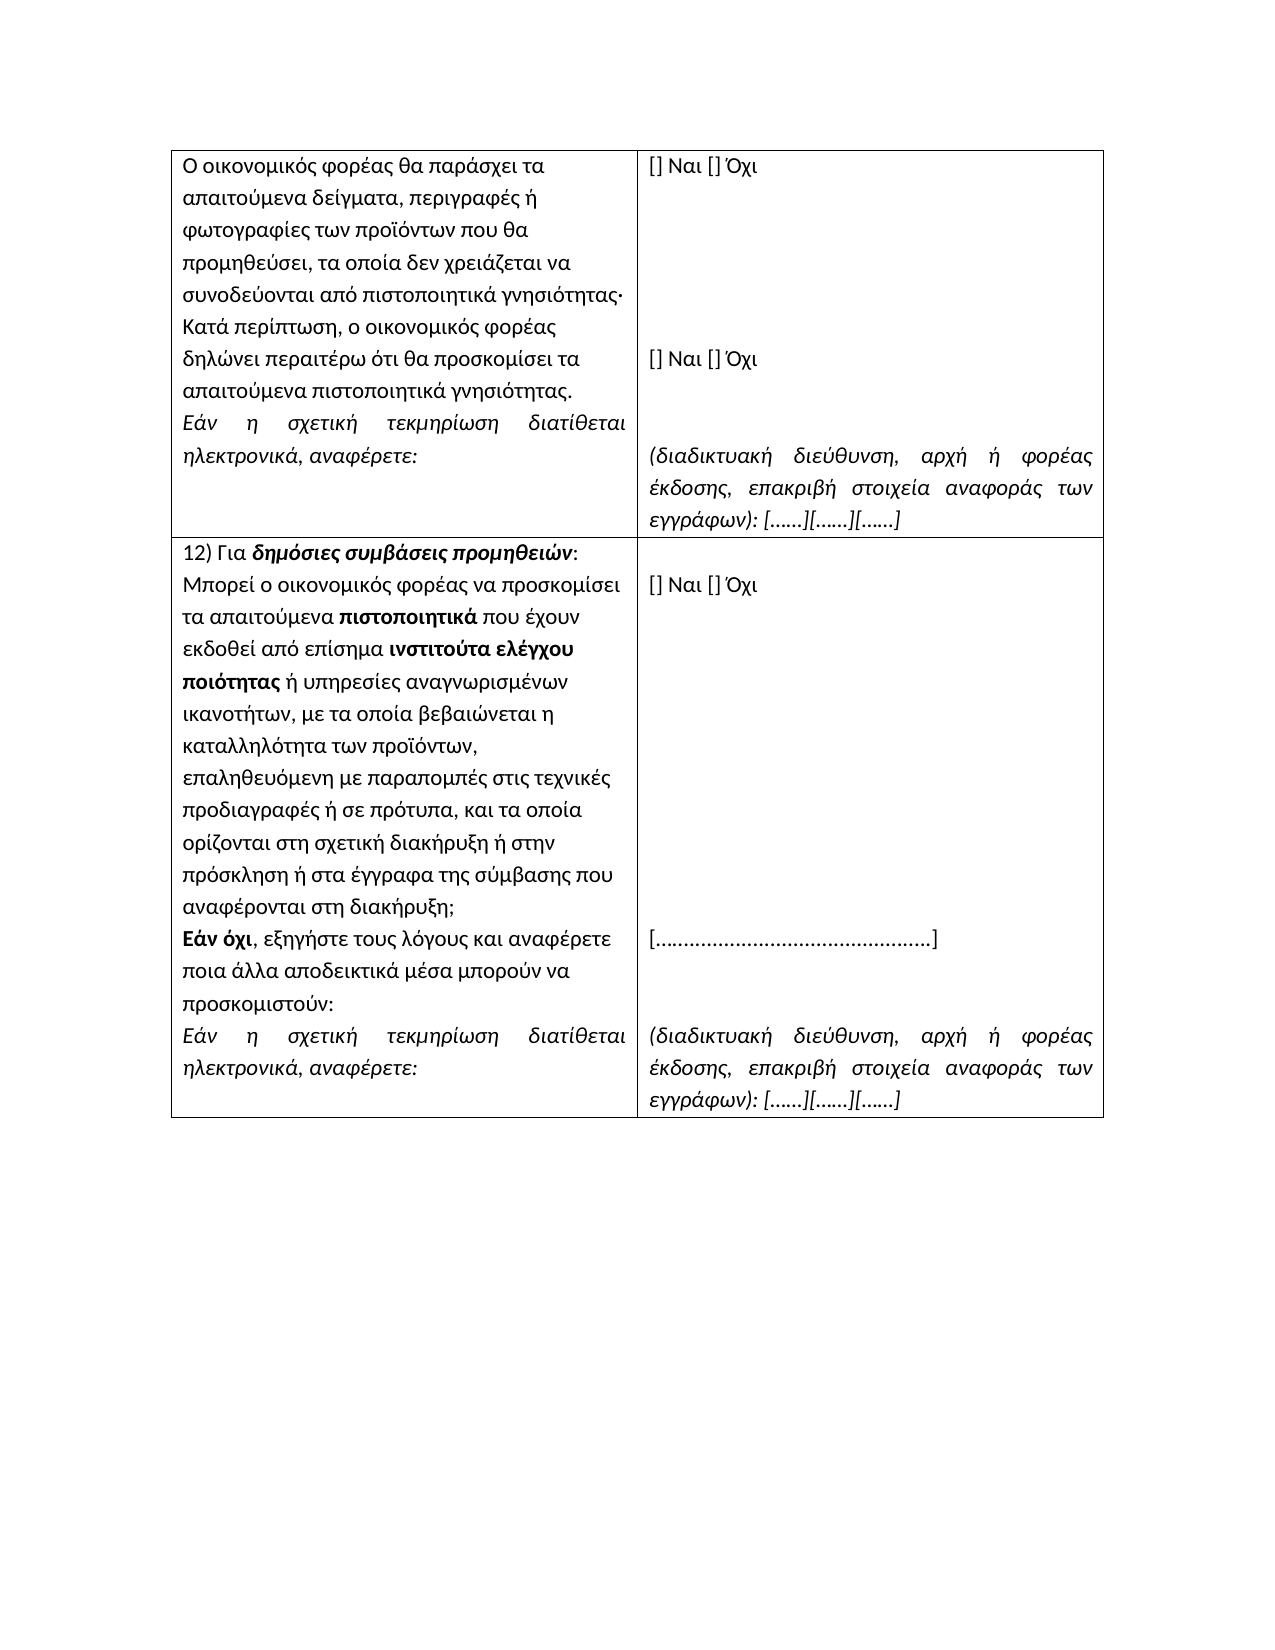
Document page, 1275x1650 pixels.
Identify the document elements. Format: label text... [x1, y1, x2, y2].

table_cell [] Ναι [] Όχι [….............................................] (διαδικτυακή διεύθυνση, αρχή ή φορέας έκδοσης, επακριβή στοιχεία αναφοράς των εγγράφων): [……][……][……] [638, 538, 1103, 1117]
table_cell 12) Για δημόσιες συμβάσεις προμηθειών: Μπορεί ο οικονομικός φορέας να προσκομίσει τα απαιτούμενα πιστοποιητικά που έχουν εκδοθεί από επίσημα ινστιτούτα ελέγχου ποιότητας ή υπηρεσίες αναγνωρισμένων ικανοτήτων, με τα οποία βεβαιώνεται η καταλληλότητα των προϊόντων, επαληθευόμενη με παραπομπές στις τεχνικές προδιαγραφές ή σε πρότυπα, και τα οποία ορίζονται στη σχετική διακήρυξη ή στην πρόσκληση ή στα έγγραφα της σύμβασης που αναφέρονται στη διακήρυξη; Εάν όχι, εξηγήστε τους λόγους και αναφέρετε ποια άλλα αποδεικτικά μέσα μπορούν να προσκομιστούν: Εάν η σχετική τεκμηρίωση διατίθεται ηλεκτρονικά, αναφέρετε: [172, 538, 637, 1117]
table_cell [172, 151, 637, 537]
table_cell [638, 151, 1103, 537]
